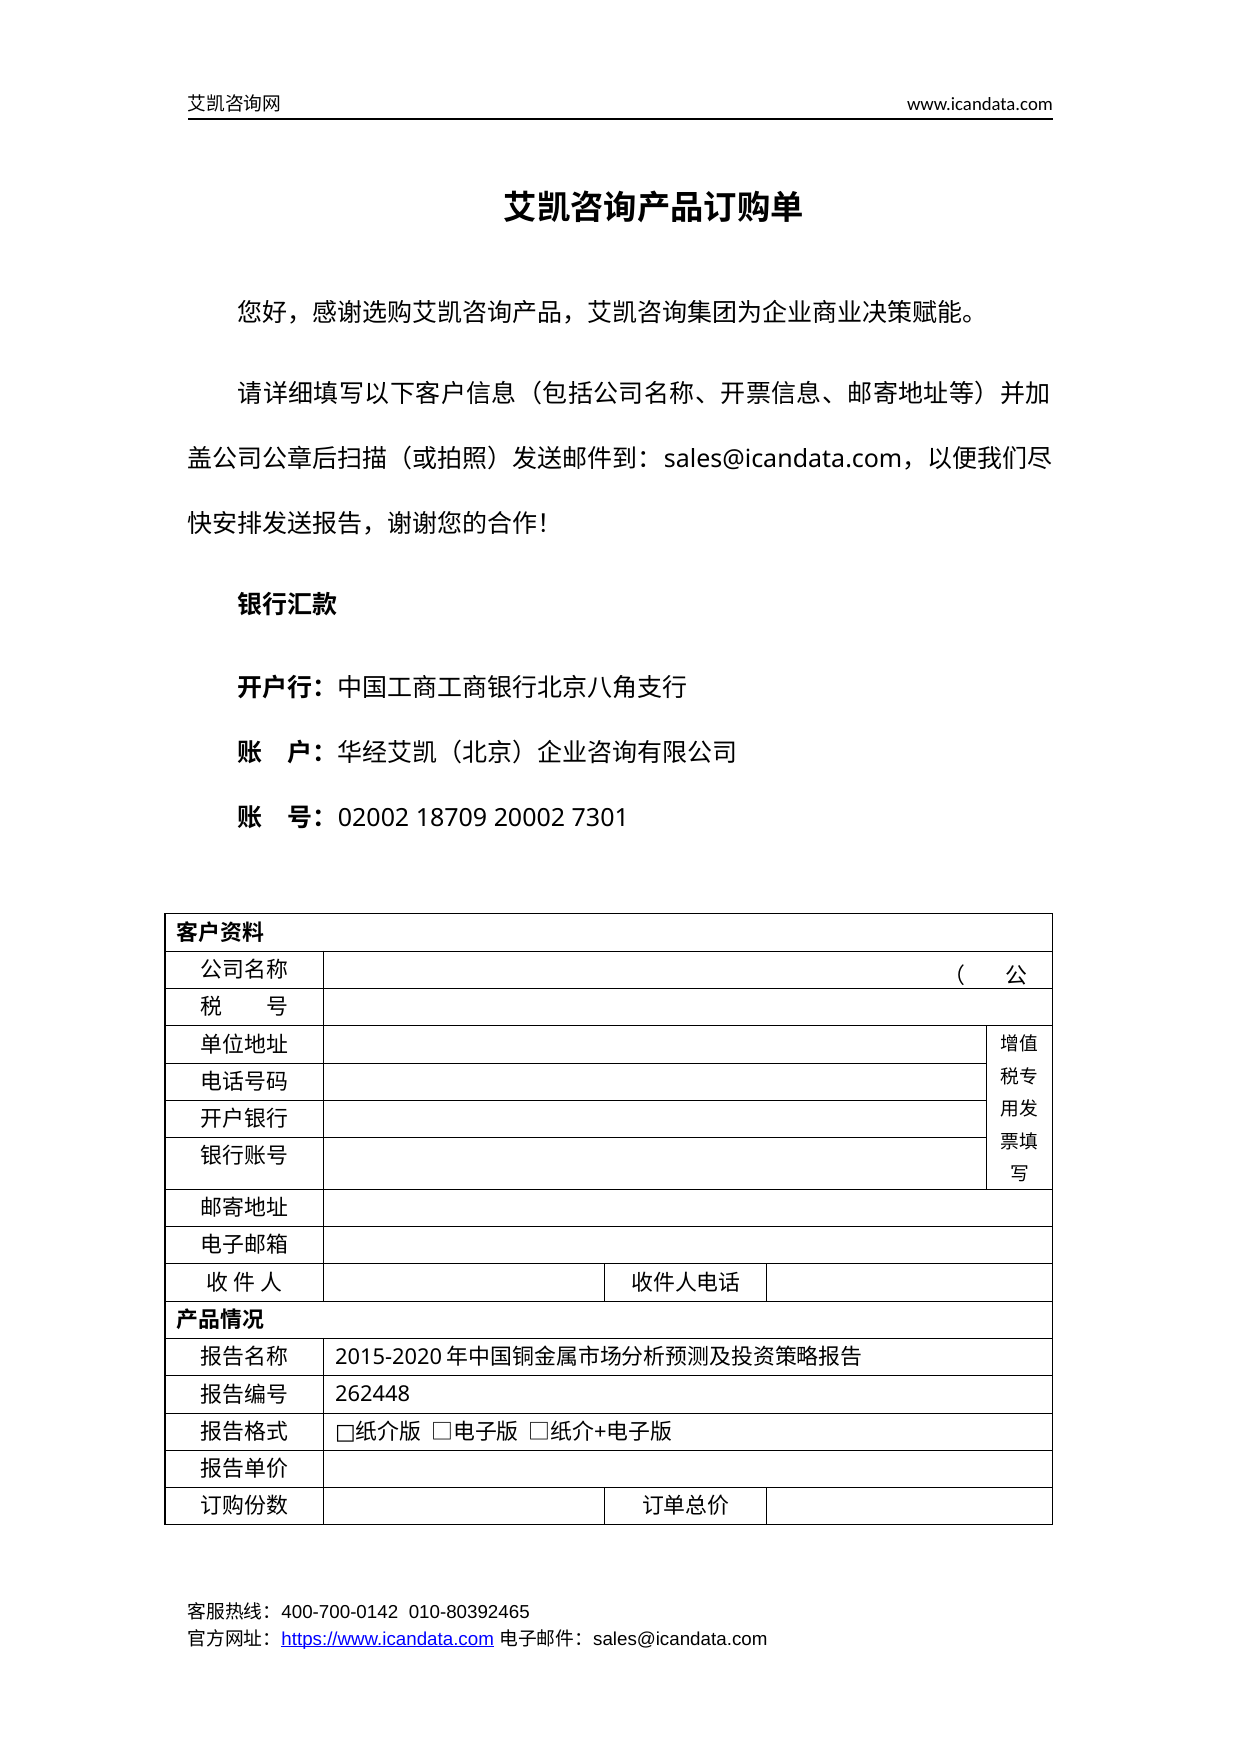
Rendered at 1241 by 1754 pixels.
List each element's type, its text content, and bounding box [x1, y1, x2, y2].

table_cell 单位地址 [166, 1026, 323, 1062]
table_cell 税 号 [166, 989, 323, 1025]
table_cell 订单总价 [605, 1488, 766, 1524]
table_cell 电话号码 [166, 1064, 323, 1100]
table_cell [324, 1190, 1052, 1226]
table_header 客户资料 [166, 914, 1052, 951]
table_cell 公司名称 [166, 952, 323, 988]
text 银行汇款 [187, 570, 1053, 635]
table_cell 262448 [324, 1376, 1052, 1412]
table_cell [767, 1264, 1052, 1301]
table_cell [324, 1264, 604, 1301]
table_cell [767, 1488, 1052, 1524]
table_cell 增值税专用发票填写 [987, 1026, 1052, 1189]
table_cell 收 件 人 [166, 1264, 323, 1301]
text 您好，感谢选购艾凯咨询产品，艾凯咨询集团为企业商业决策赋能。 [187, 278, 1053, 343]
text 账 号：02002 18709 20002 7301 [187, 783, 1053, 848]
table_cell 邮寄地址 [166, 1190, 323, 1226]
table_cell [324, 1101, 986, 1137]
table_cell [324, 989, 1052, 1025]
table_cell 2015-2020年中国铜金属市场分析预测及投资策略报告 [324, 1339, 1052, 1375]
text 艾凯咨询产品订购单 [187, 172, 1053, 237]
table_cell [324, 952, 1052, 988]
text 请详细填写以下客户信息（包括公司名称、开票信息、邮寄地址等）并加盖公司公章后扫描（或拍照）发送邮件到：sales@icandata.com，以便我们尽快安排发送报告，谢谢您的合作！ [187, 359, 1053, 554]
table_cell [324, 1064, 986, 1100]
table_cell 订购份数 [166, 1488, 323, 1524]
table_cell 银行账号 [166, 1138, 323, 1189]
table_cell 开户银行 [166, 1101, 323, 1137]
table_cell 收件人电话 [605, 1264, 766, 1301]
table_cell 报告格式 [166, 1414, 323, 1450]
text 开户行：中国工商工商银行北京八角支行 [187, 653, 1053, 718]
table_cell 电子邮箱 [166, 1227, 323, 1263]
table_cell 产品情况 [166, 1302, 1052, 1338]
text 账 户：华经艾凯（北京）企业咨询有限公司 [187, 718, 1053, 783]
table_cell 报告编号 [166, 1376, 323, 1412]
table_cell 报告单价 [166, 1451, 323, 1487]
table_cell [324, 1227, 1052, 1263]
table_cell [324, 1451, 1052, 1487]
table_cell [324, 1488, 604, 1524]
table_cell □纸介版 □电子版 □纸介+电子版 [324, 1414, 1052, 1450]
table_cell 报告名称 [166, 1339, 323, 1375]
table_cell [324, 1138, 986, 1189]
table_cell [324, 1026, 986, 1062]
